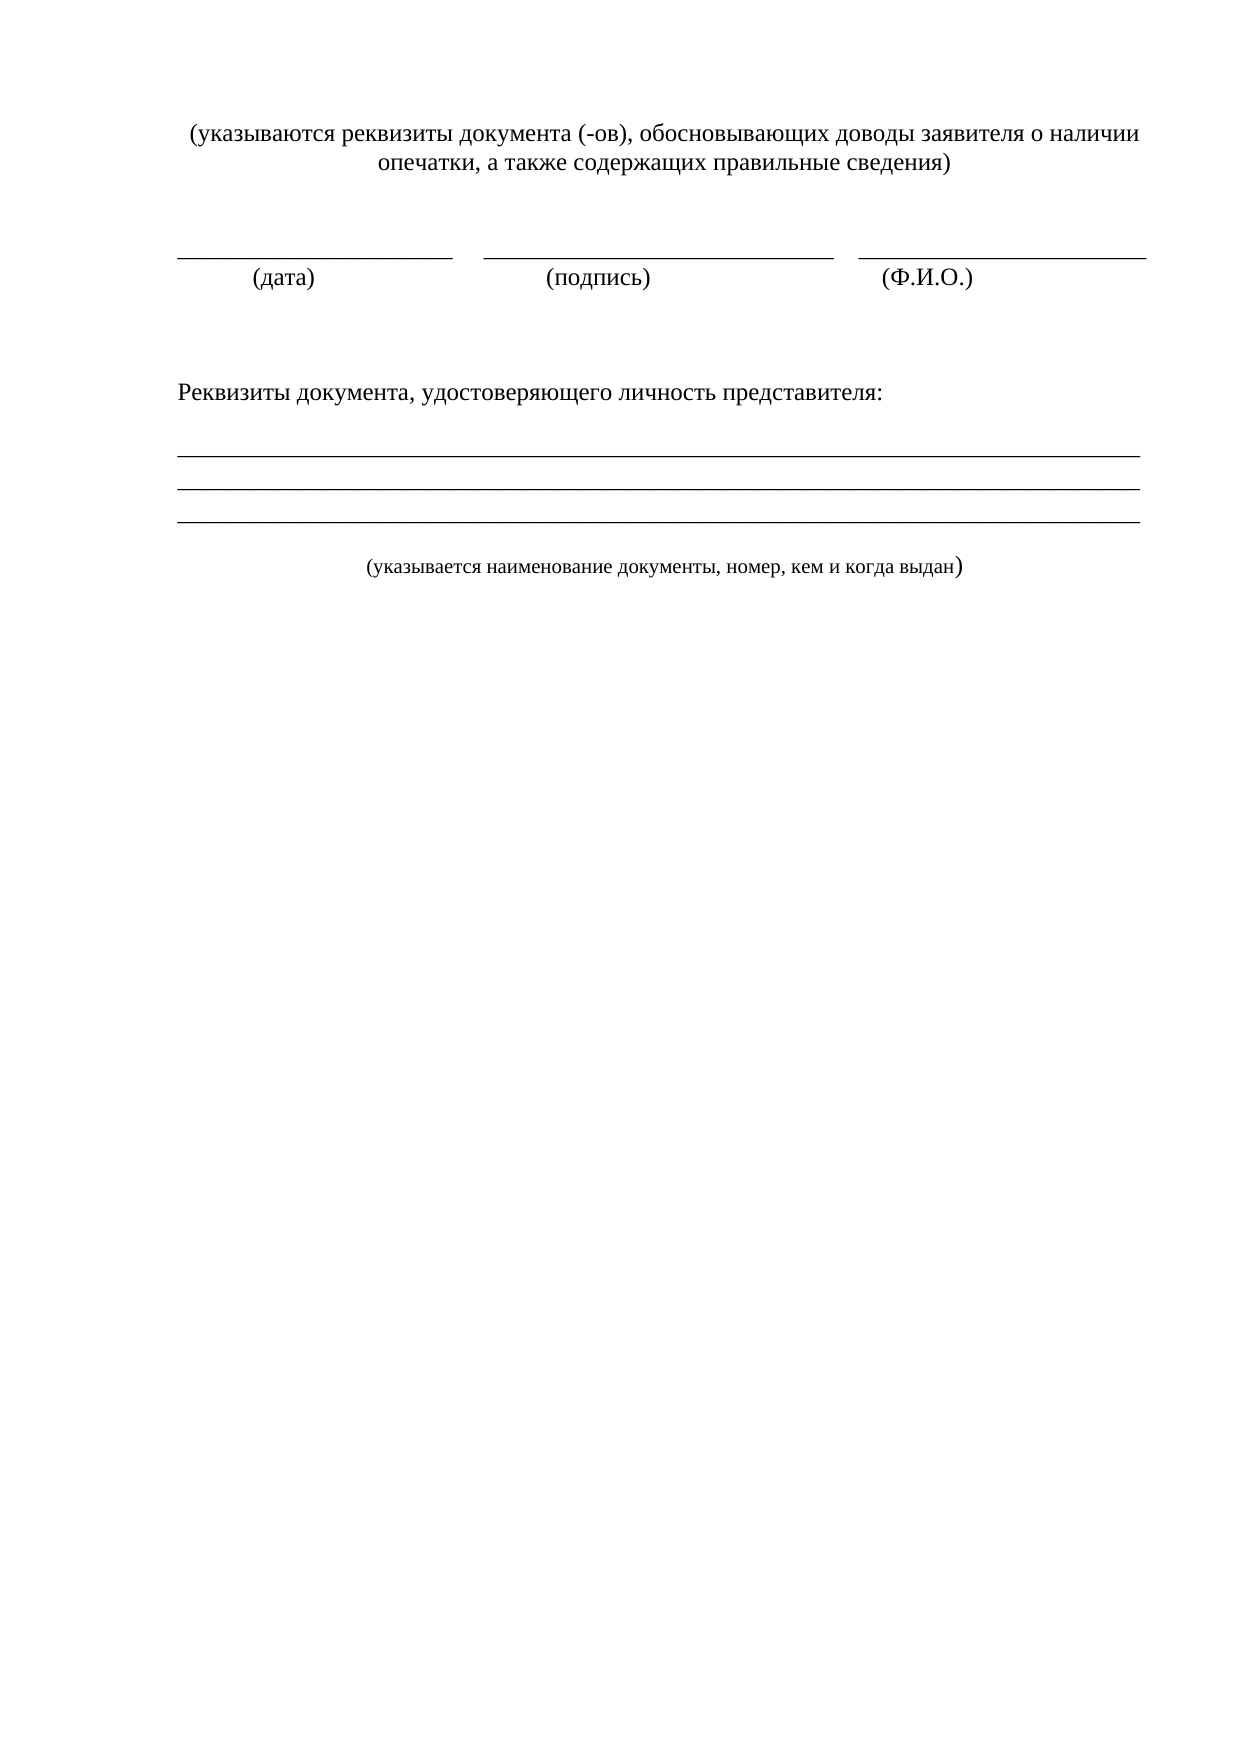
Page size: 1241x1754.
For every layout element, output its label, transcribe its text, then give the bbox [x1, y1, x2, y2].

text _______________________________________________________________________________________________________________________________________________________________________________________________________________________________________ [177, 431, 1152, 526]
text (указывается наименование документы, номер, кем и когда выдан) [177, 551, 1152, 579]
text (указываются реквизиты документа (-ов), обосновывающих доводы заявителя о наличии опечатки, а также содержащих правильные сведения) [177, 118, 1152, 176]
text (дата) (подпись) (Ф.И.О.) [177, 262, 1152, 291]
text ______________________ ____________________________ _______________________ [177, 233, 1152, 262]
text Реквизиты документа, удостоверяющего личность представителя: [177, 377, 1152, 406]
